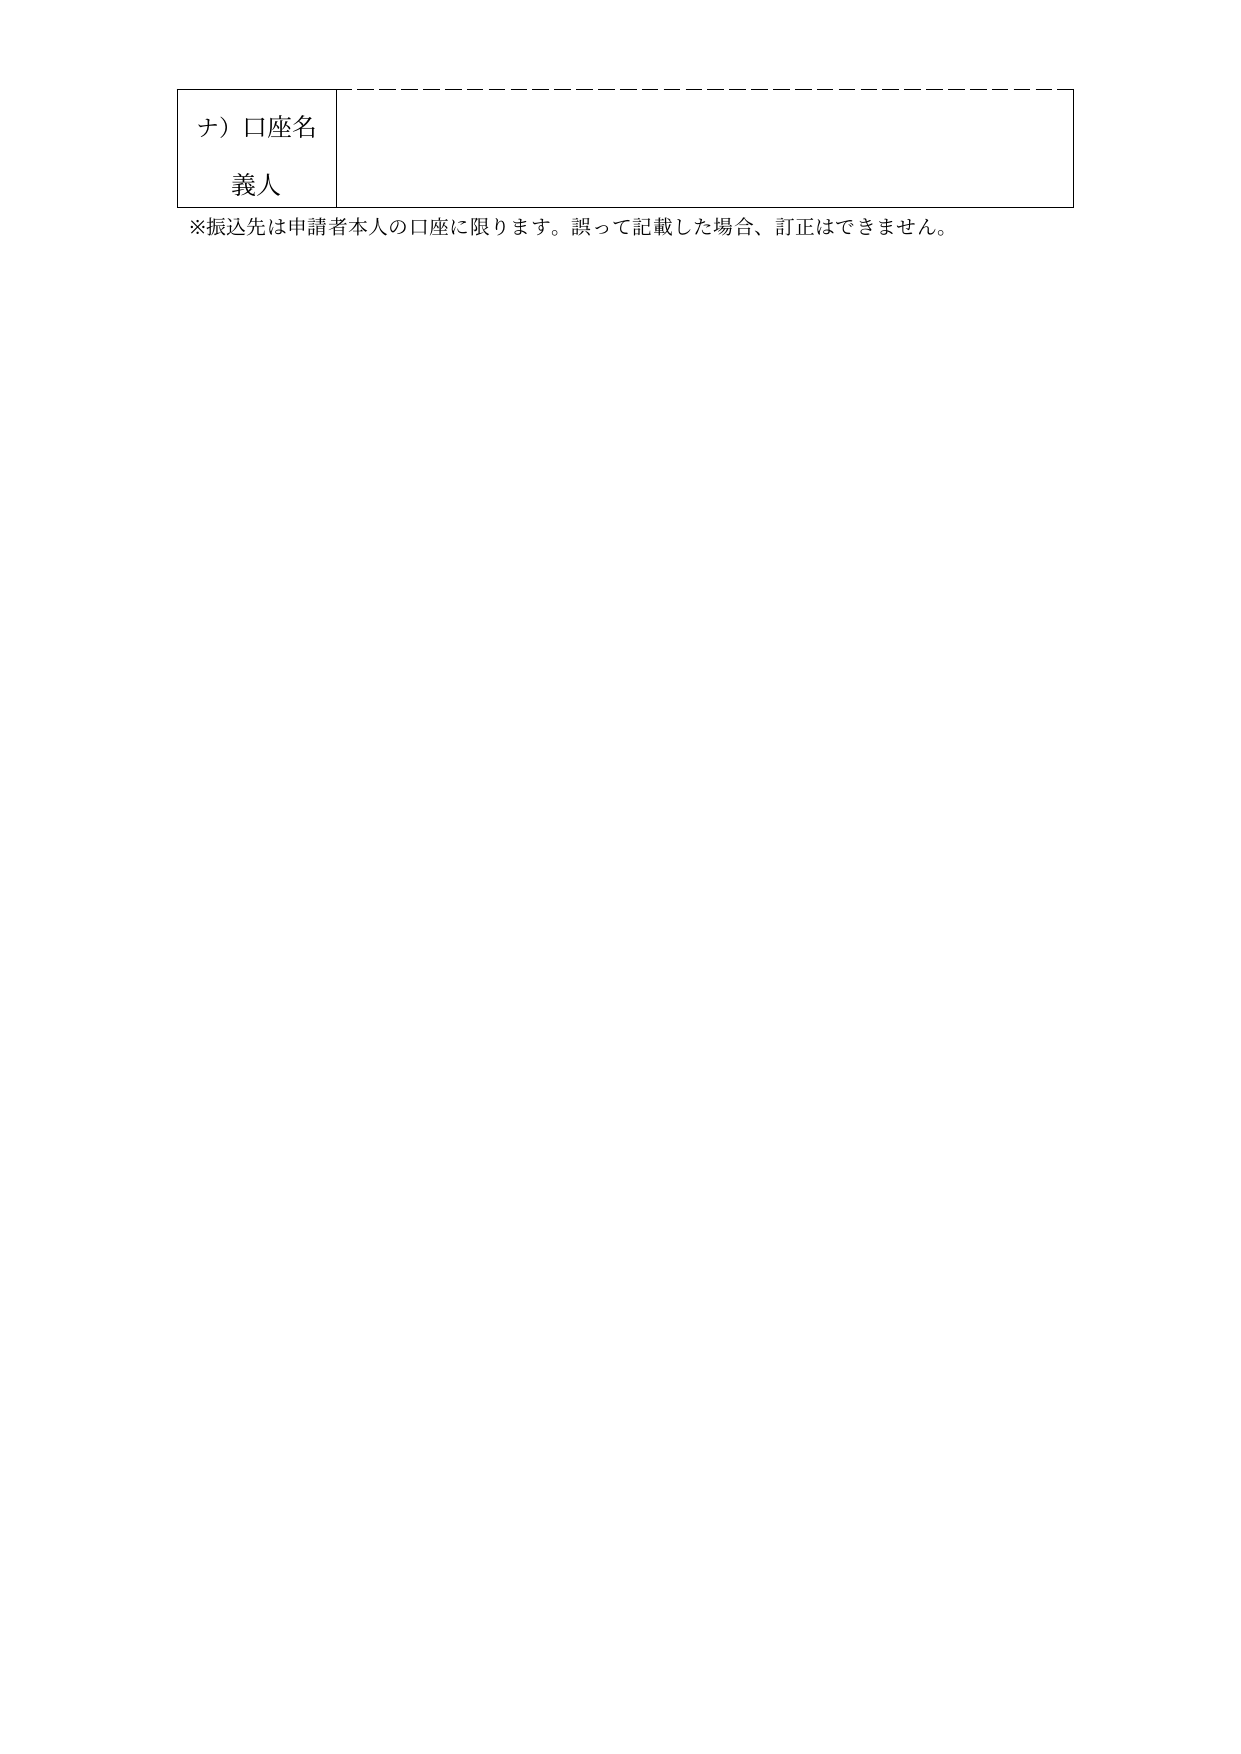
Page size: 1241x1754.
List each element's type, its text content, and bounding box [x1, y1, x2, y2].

table_cell [337, 89, 1073, 207]
text ※振込先は申請者本人の口座に限ります。誤って記載した場合、訂正はできません。 [148, 208, 1093, 241]
table_cell （フリガナ）口座名義人 [178, 90, 336, 207]
